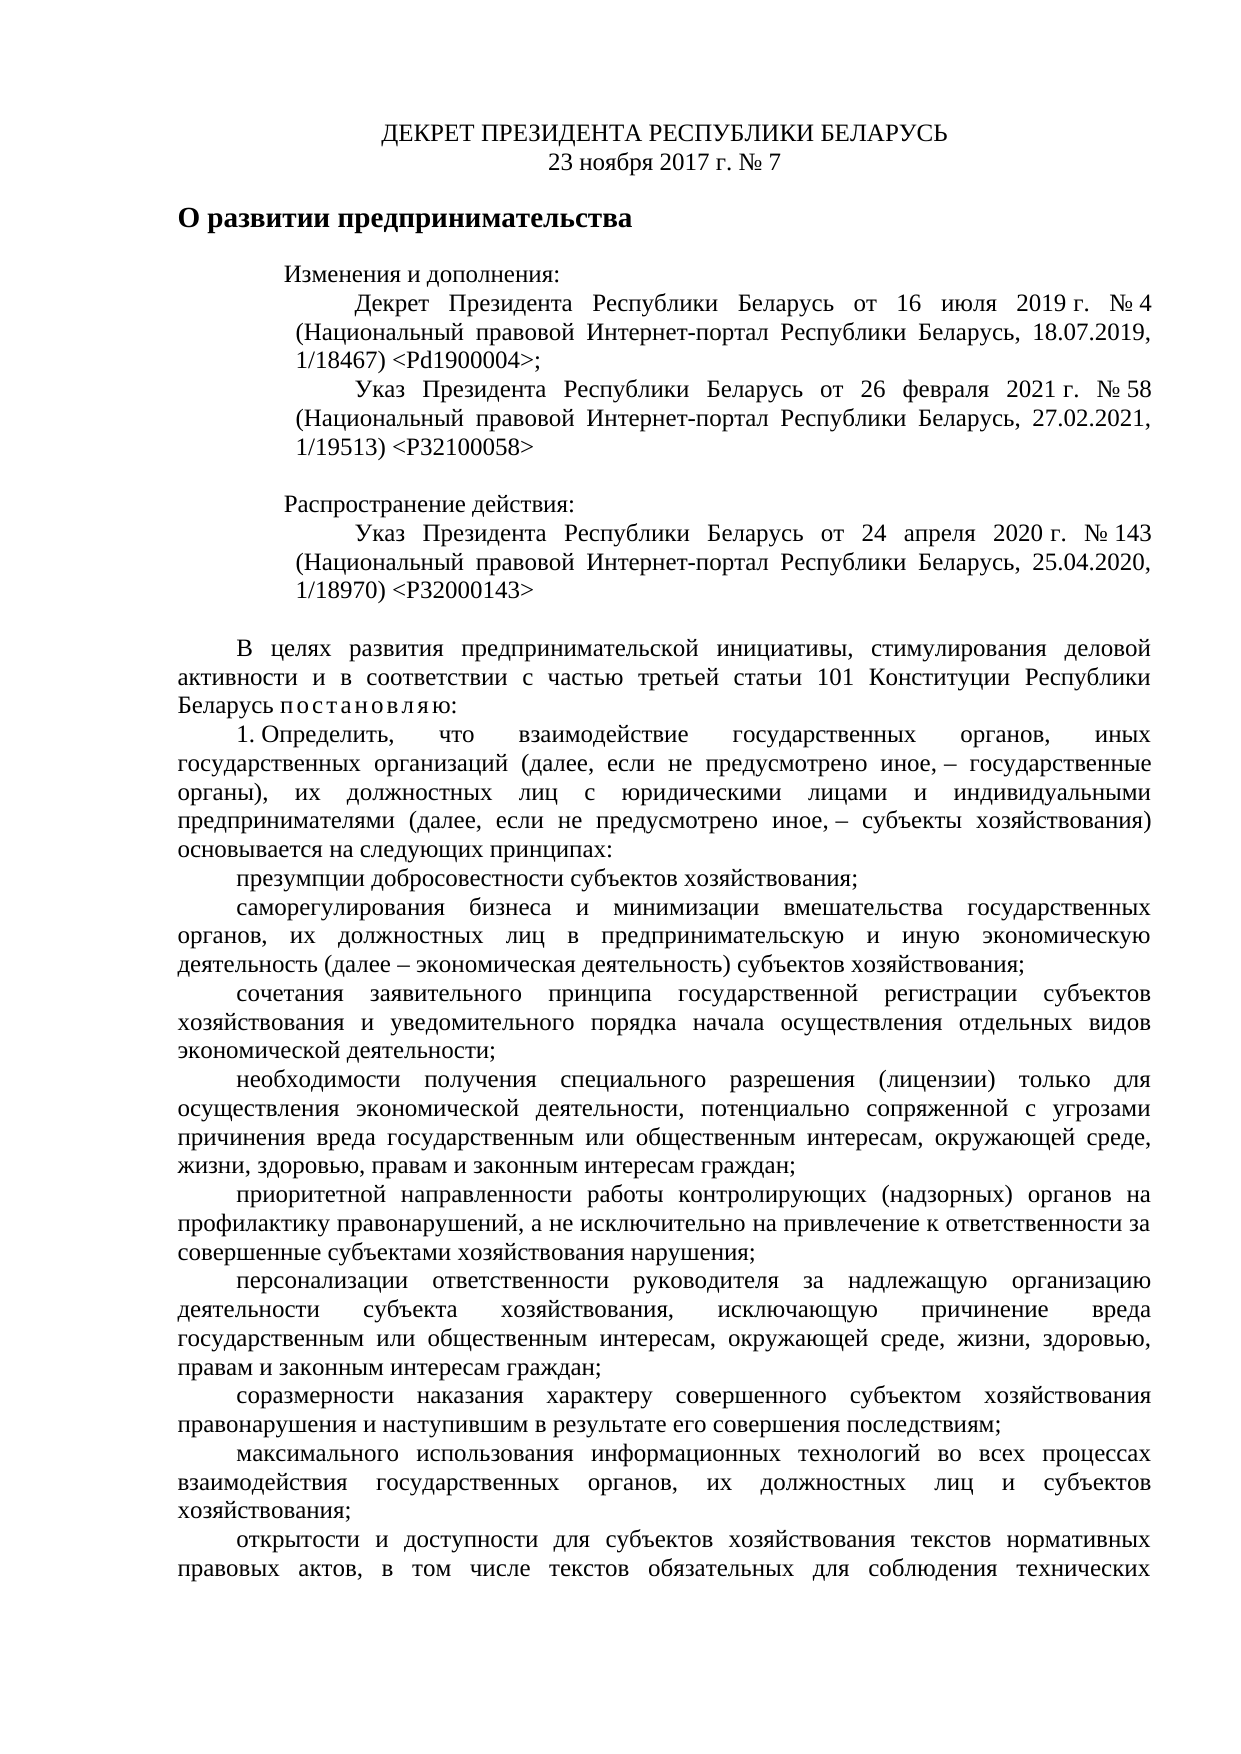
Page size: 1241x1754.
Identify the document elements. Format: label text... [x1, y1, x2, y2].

text соразмерности наказания характеру совершенного субъектом хозяйствования правонарушения и наступившим в результате его совершения последствиям; [177, 1380, 1152, 1438]
text сочетания заявительного принципа государственной регистрации субъектов хозяйствования и уведомительного порядка начала осуществления отдельных видов экономической деятельности; [177, 978, 1152, 1064]
text ДЕКРЕТ ПРЕЗИДЕНТА РЕСПУБЛИКИ БЕЛАРУСЬ [177, 118, 1152, 147]
text Изменения и дополнения: [283, 259, 1152, 288]
text О развитии предпринимательства [177, 201, 915, 234]
text Распространение действия: [283, 489, 1152, 518]
text приоритетной направленности работы контролирующих (надзорных) органов на профилактику правонарушений, а не исключительно на привлечение к ответственности за совершенные субъектами хозяйствования нарушения; [177, 1179, 1152, 1265]
text саморегулирования бизнеса и минимизации вмешательства государственных органов, их должностных лиц в предпринимательскую и иную экономическую деятельность (далее – экономическая деятельность) субъектов хозяйствования; [177, 892, 1152, 978]
text необходимости получения специального разрешения (лицензии) только для осуществления экономической деятельности, потенциально сопряженной с угрозами причинения вреда государственным или общественным интересам, окружающей среде, жизни, здоровью, правам и законным интересам граждан; [177, 1064, 1152, 1179]
text В целях развития предпринимательской инициативы, стимулирования деловой активности и в соответствии с частью третьей статьи 101 Конституции Республики Беларусь постановляю: [177, 633, 1152, 719]
text Декрет Президента Республики Беларусь от 16 июля 2019 г. № 4 (Национальный правовой Интернет-портал Республики Беларусь, 18.07.2019, 1/18467) <Pd1900004>; [295, 288, 1152, 374]
text максимального использования информационных технологий во всех процессах взаимодействия государственных органов, их должностных лиц и субъектов хозяйствования; [177, 1438, 1152, 1524]
text Указ Президента Республики Беларусь от 24 апреля 2020 г. № 143 (Национальный правовой Интернет-портал Республики Беларусь, 25.04.2020, 1/18970) <P32000143> [295, 518, 1152, 604]
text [177, 1524, 1152, 1582]
text 23 ноября 2017 г. № 7 [177, 147, 1152, 176]
text Указ Президента Республики Беларусь от 26 февраля 2021 г. № 58 (Национальный правовой Интернет-портал Республики Беларусь, 27.02.2021, 1/19513) <P32100058> [295, 374, 1152, 460]
text персонализации ответственности руководителя за надлежащую организацию деятельности субъекта хозяйствования, исключающую причинение вреда государственным или общественным интересам, окружающей среде, жизни, здоровью, правам и законным интересам граждан; [177, 1265, 1152, 1380]
text презумпции добросовестности субъектов хозяйствования; [177, 863, 1152, 892]
text 1. Определить, что взаимодействие государственных органов, иных государственных организаций (далее, если не предусмотрено иное, – государственные органы), их должностных лиц с юридическими лицами и индивидуальными предпринимателями (далее, если не предусмотрено иное, – субъекты хозяйствования) основывается на следующих принципах: [177, 719, 1152, 863]
